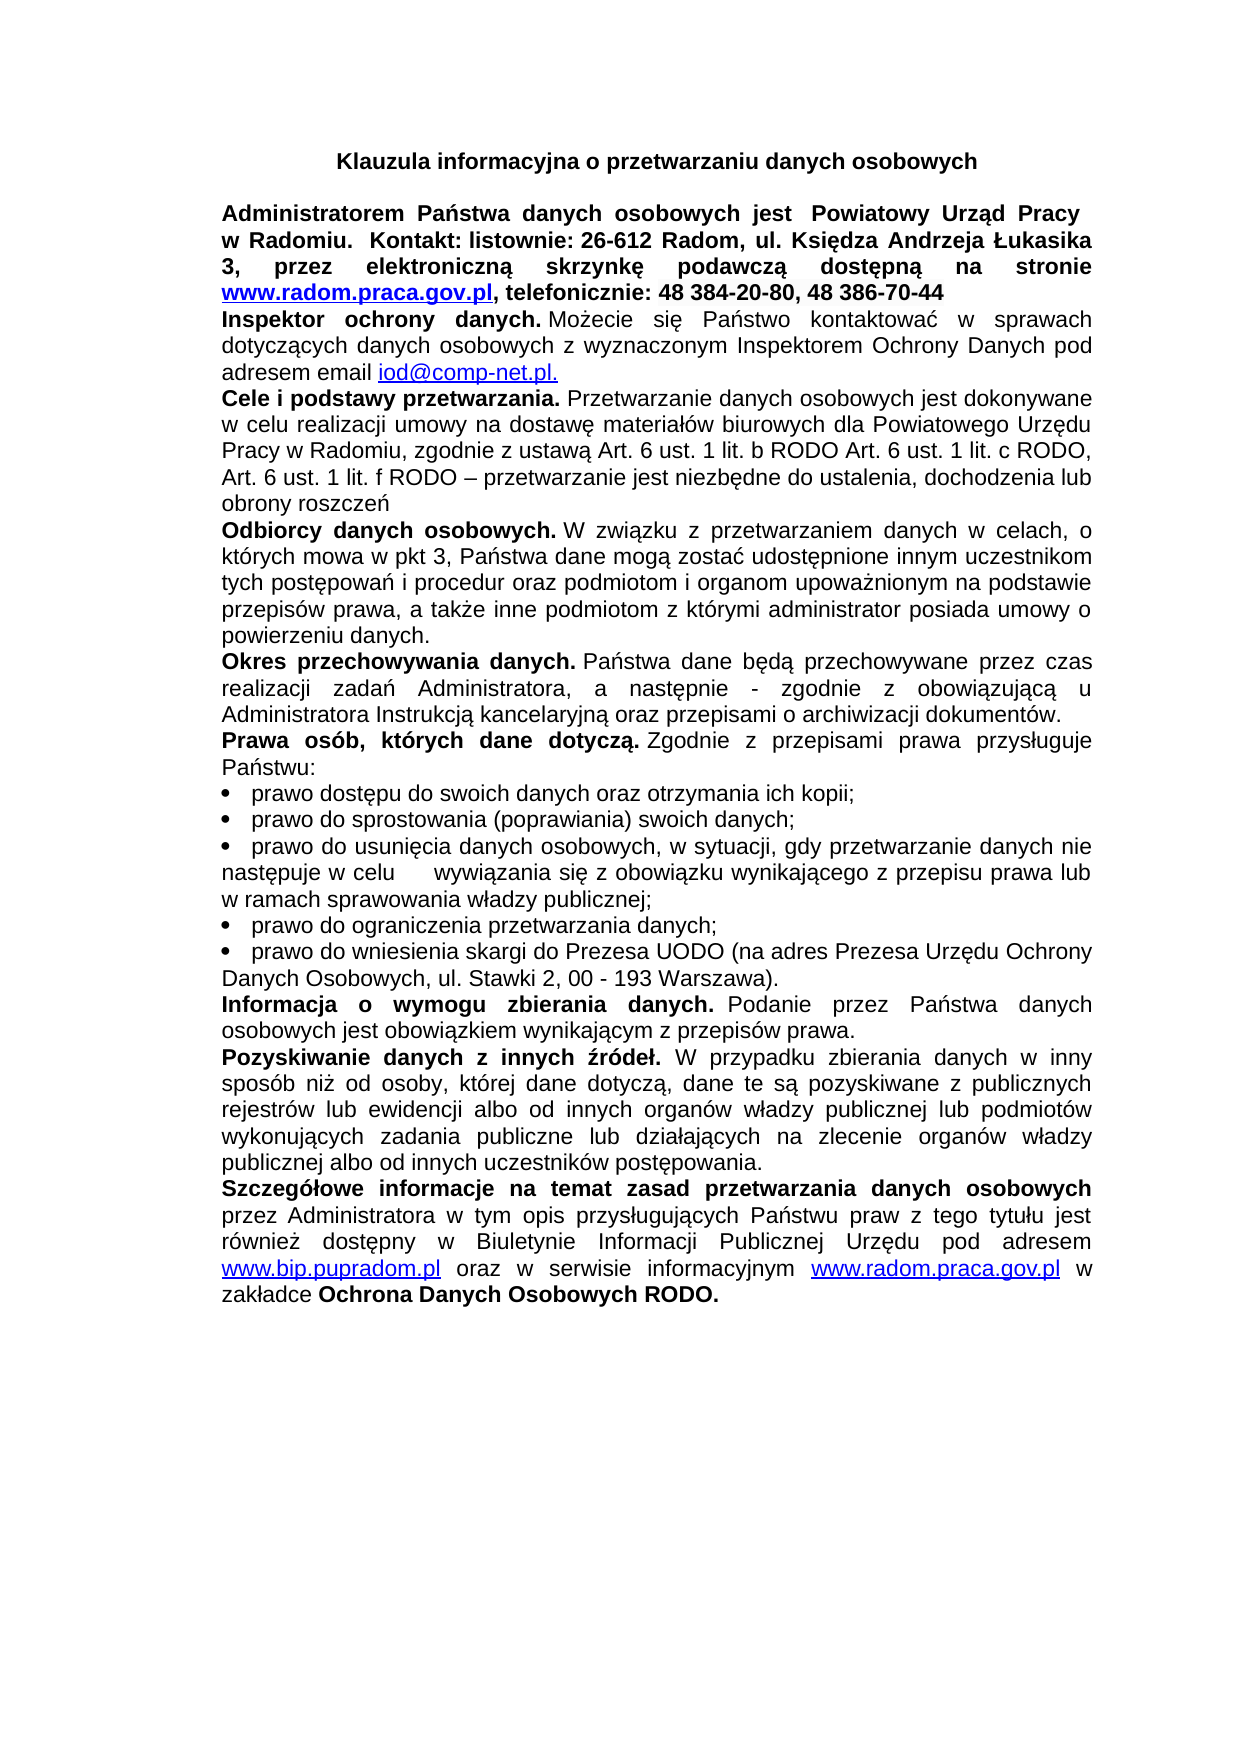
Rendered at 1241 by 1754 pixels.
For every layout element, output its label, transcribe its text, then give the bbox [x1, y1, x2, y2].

text Administratorem Państwa danych osobowych jest Powiatowy Urząd Pracy w Radomiu. Kontakt: listownie: 26-612 Radom, ul. Księdza Andrzeja Łukasika 3, przez elektroniczną skrzynkę podawczą dostępną na stronie www.radom.praca.gov.pl, telefonicznie: 48 384-20-80, 48 386-70-44 [221, 200, 1093, 306]
text Okres przechowywania danych. Państwa dane będą przechowywane przez czas realizacji zadań Administratora, a następnie - zgodnie z obowiązującą u Administratora Instrukcją kancelaryjną oraz przepisami o archiwizacji dokumentów. [221, 648, 1093, 727]
list prawo dostępu do swoich danych oraz otrzymania ich kopii; [221, 780, 1093, 806]
list prawo do ograniczenia przetwarzania danych; [221, 912, 1093, 938]
text Inspektor ochrony danych. Możecie się Państwo kontaktować w sprawach dotyczących danych osobowych z wyznaczonym Inspektorem Ochrony Danych pod adresem email iod@comp-net.pl. [221, 306, 1093, 385]
text Pozyskiwanie danych z innych źródeł. W przypadku zbierania danych w inny sposób niż od osoby, której dane dotyczą, dane te są pozyskiwane z publicznych rejestrów lub ewidencji albo od innych organów władzy publicznej lub podmiotów wykonujących zadania publiczne lub działających na zlecenie organów władzy publicznej albo od innych uczestników postępowania. [221, 1044, 1093, 1175]
text Cele i podstawy przetwarzania. Przetwarzanie danych osobowych jest dokonywane w celu realizacji umowy na dostawę materiałów biurowych dla Powiatowego Urzędu Pracy w Radomiu, zgodnie z ustawą Art. 6 ust. 1 lit. b RODO Art. 6 ust. 1 lit. c RODO, Art. 6 ust. 1 lit. f RODO – przetwarzanie jest niezbędne do ustalenia, dochodzenia lub obrony roszczeń [221, 385, 1093, 517]
text Informacja o wymogu zbierania danych. Podanie przez Państwa danych osobowych jest obowiązkiem wynikającym z przepisów prawa. [221, 991, 1093, 1044]
text Szczegółowe informacje na temat zasad przetwarzania danych osobowych przez Administratora w tym opis przysługujących Państwu praw z tego tytułu jest również dostępny w Biuletynie Informacji Publicznej Urzędu pod adresem www.bip.pupradom.pl oraz w serwisie informacyjnym www.radom.praca.gov.pl w zakładce Ochrona Danych Osobowych RODO. [221, 1175, 1093, 1307]
list prawo do wniesienia skargi do Prezesa UODO (na adres Prezesa Urzędu Ochrony Danych Osobowych, ul. Stawki 2, 00 - 193 Warszawa). [221, 938, 1093, 991]
list prawo do usunięcia danych osobowych, w sytuacji, gdy przetwarzanie danych nie następuje w celu wywiązania się z obowiązku wynikającego z przepisu prawa lub w ramach sprawowania władzy publicznej; [221, 833, 1093, 912]
list prawo do sprostowania (poprawiania) swoich danych; [221, 806, 1093, 833]
text Klauzula informacyjna o przetwarzaniu danych osobowych [221, 148, 1093, 174]
text Prawa osób, których dane dotyczą. Zgodnie z przepisami prawa przysługuje Państwu: [221, 727, 1093, 780]
text Odbiorcy danych osobowych. W związku z przetwarzaniem danych w celach, o których mowa w pkt 3, Państwa dane mogą zostać udostępnione innym uczestnikom tych postępowań i procedur oraz podmiotom i organom upoważnionym na podstawie przepisów prawa, a także inne podmiotom z którymi administrator posiada umowy o powierzeniu danych. [221, 517, 1093, 648]
